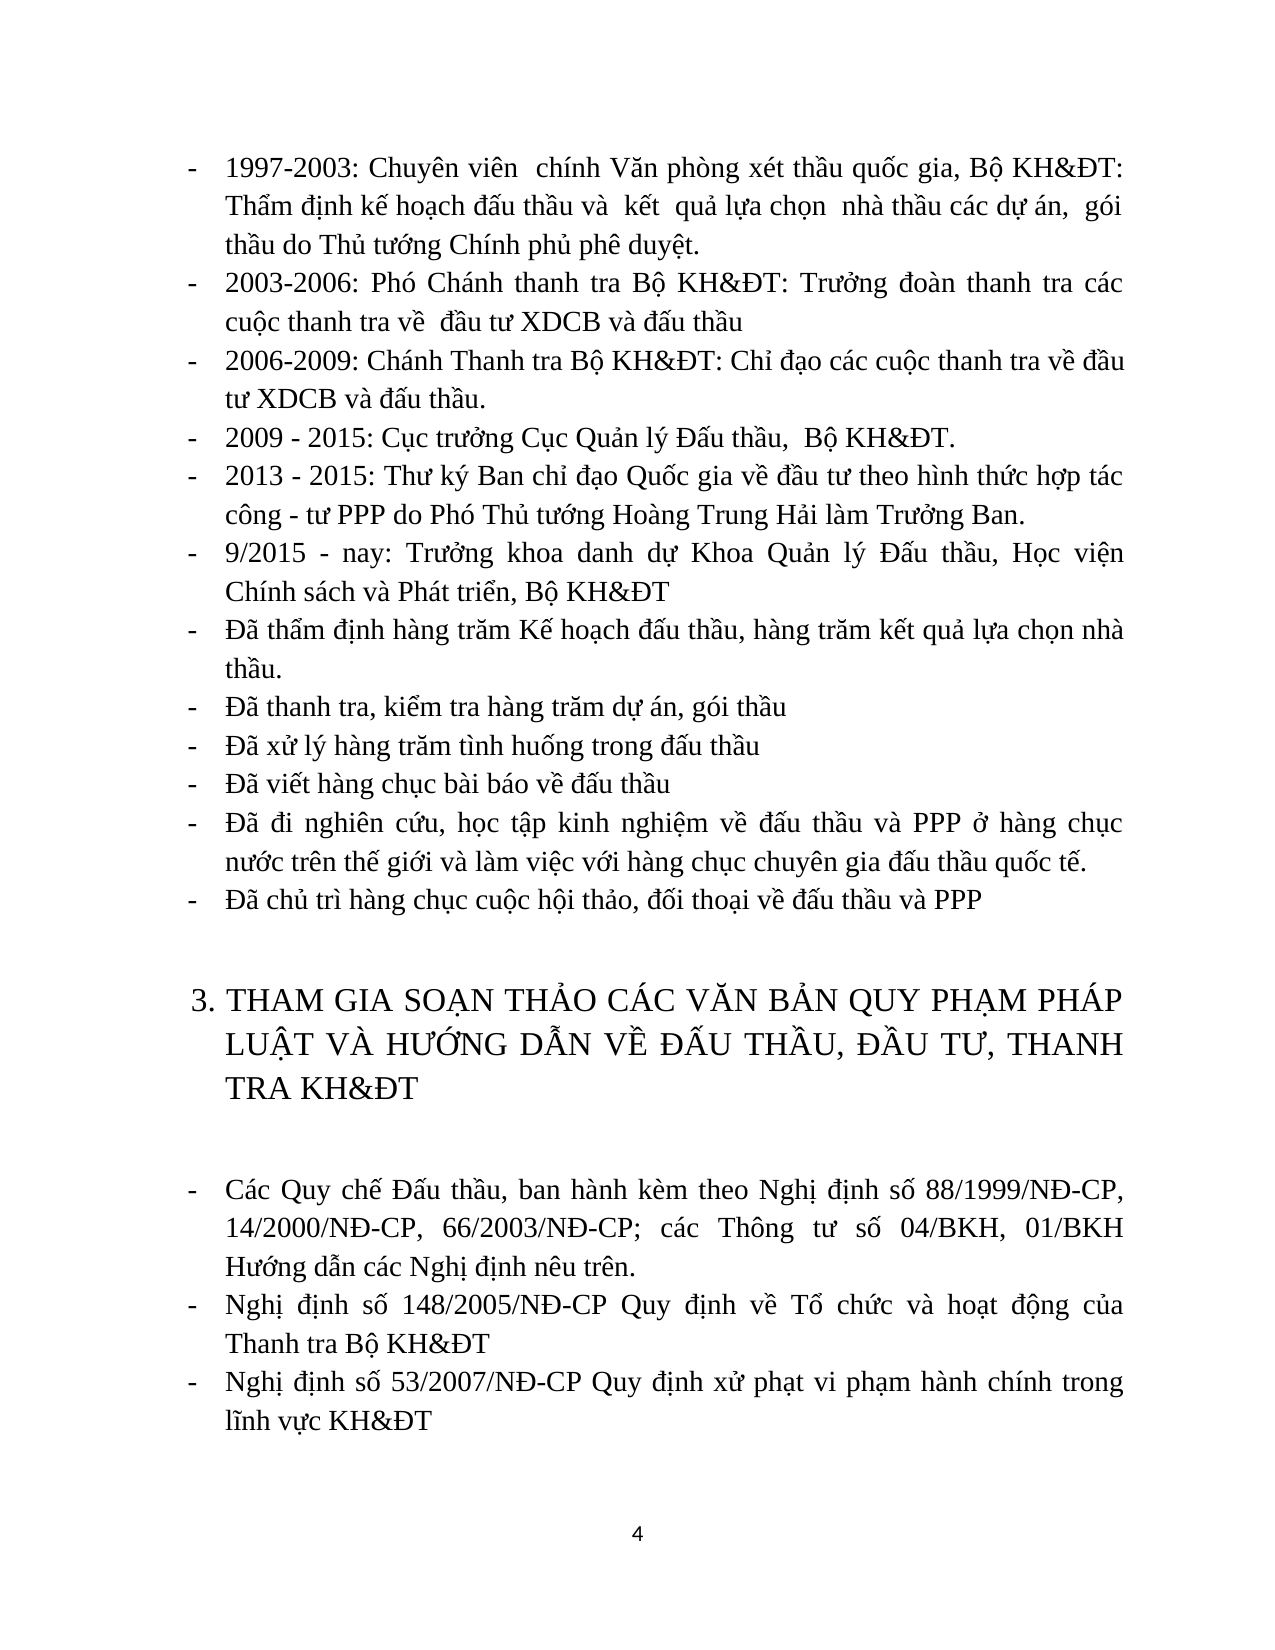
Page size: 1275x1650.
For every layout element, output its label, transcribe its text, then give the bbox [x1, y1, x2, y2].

list 2006-2009: Chánh Thanh tra Bộ KH&ĐT: Chỉ đạo các cuộc thanh tra về đầu tư XDCB và đấu thầu. [187, 343, 1125, 415]
list Đã thanh tra, kiểm tra hàng trăm dự án, gói thầu [187, 689, 1125, 723]
list Đã đi nghiên cứu, học tập kinh nghiệm về đấu thầu và PPP ở hàng chục nước trên thế giới và làm việc với hàng chục chuyên gia đấu thầu quốc tế. [187, 805, 1125, 877]
list 2003-2006: Phó Chánh thanh tra Bộ KH&ĐT: Trưởng đoàn thanh tra các cuộc thanh tra về đầu tư XDCB và đấu thầu [187, 266, 1125, 338]
list Đã thẩm định hàng trăm Kế hoạch đấu thầu, hàng trăm kết quả lựa chọn nhà thầu. [187, 612, 1125, 684]
list 1997-2003: Chuyên viên chính Văn phòng xét thầu quốc gia, Bộ KH&ĐT: Thẩm định kế hoạch đấu thầu và kết quả lựa chọn nhà thầu các dự án, gói thầu do Thủ tướng Chính phủ phê duyệt. [187, 150, 1125, 261]
list Đã xử lý hàng trăm tình huống trong đấu thầu [187, 728, 1125, 762]
list Nghị định số 148/2005/NĐ-CP Quy định về Tổ chức và hoạt động của Thanh tra Bộ KH&ĐT [187, 1287, 1125, 1359]
list 2009 - 2015: Cục trưởng Cục Quản lý Đấu thầu, Bộ KH&ĐT. [187, 420, 1125, 453]
text 3. THAM GIA SOẠN THẢO CÁC VĂN BẢN QUY PHẠM PHÁP LUẬT VÀ HƯỚNG DẪN VỀ ĐẤU THẦU, ĐẦU TƯ, THANH TRA KH&ĐT [150, 980, 1125, 1107]
list 9/2015 - nay: Trưởng khoa danh dự Khoa Quản lý Đấu thầu, Học viện Chính sách và Phát triển, Bộ KH&ĐT [187, 535, 1125, 607]
list Nghị định số 53/2007/NĐ-CP Quy định xử phạt vi phạm hành chính trong lĩnh vực KH&ĐT [187, 1364, 1125, 1437]
list Đã viết hàng chục bài báo về đấu thầu [187, 767, 1125, 800]
list Các Quy chế Đấu thầu, ban hành kèm theo Nghị định số 88/1999/NĐ-CP, 14/2000/NĐ-CP, 66/2003/NĐ-CP; các Thông tư số 04/BKH, 01/BKH Hướng dẫn các Nghị định nêu trên. [187, 1172, 1125, 1282]
list 2013 - 2015: Thư ký Ban chỉ đạo Quốc gia về đầu tư theo hình thức hợp tác công - tư PPP do Phó Thủ tướng Hoàng Trung Hải làm Trưởng Ban. [187, 458, 1125, 530]
list Đã chủ trì hàng chục cuộc hội thảo, đối thoại về đấu thầu và PPP [187, 882, 1125, 916]
